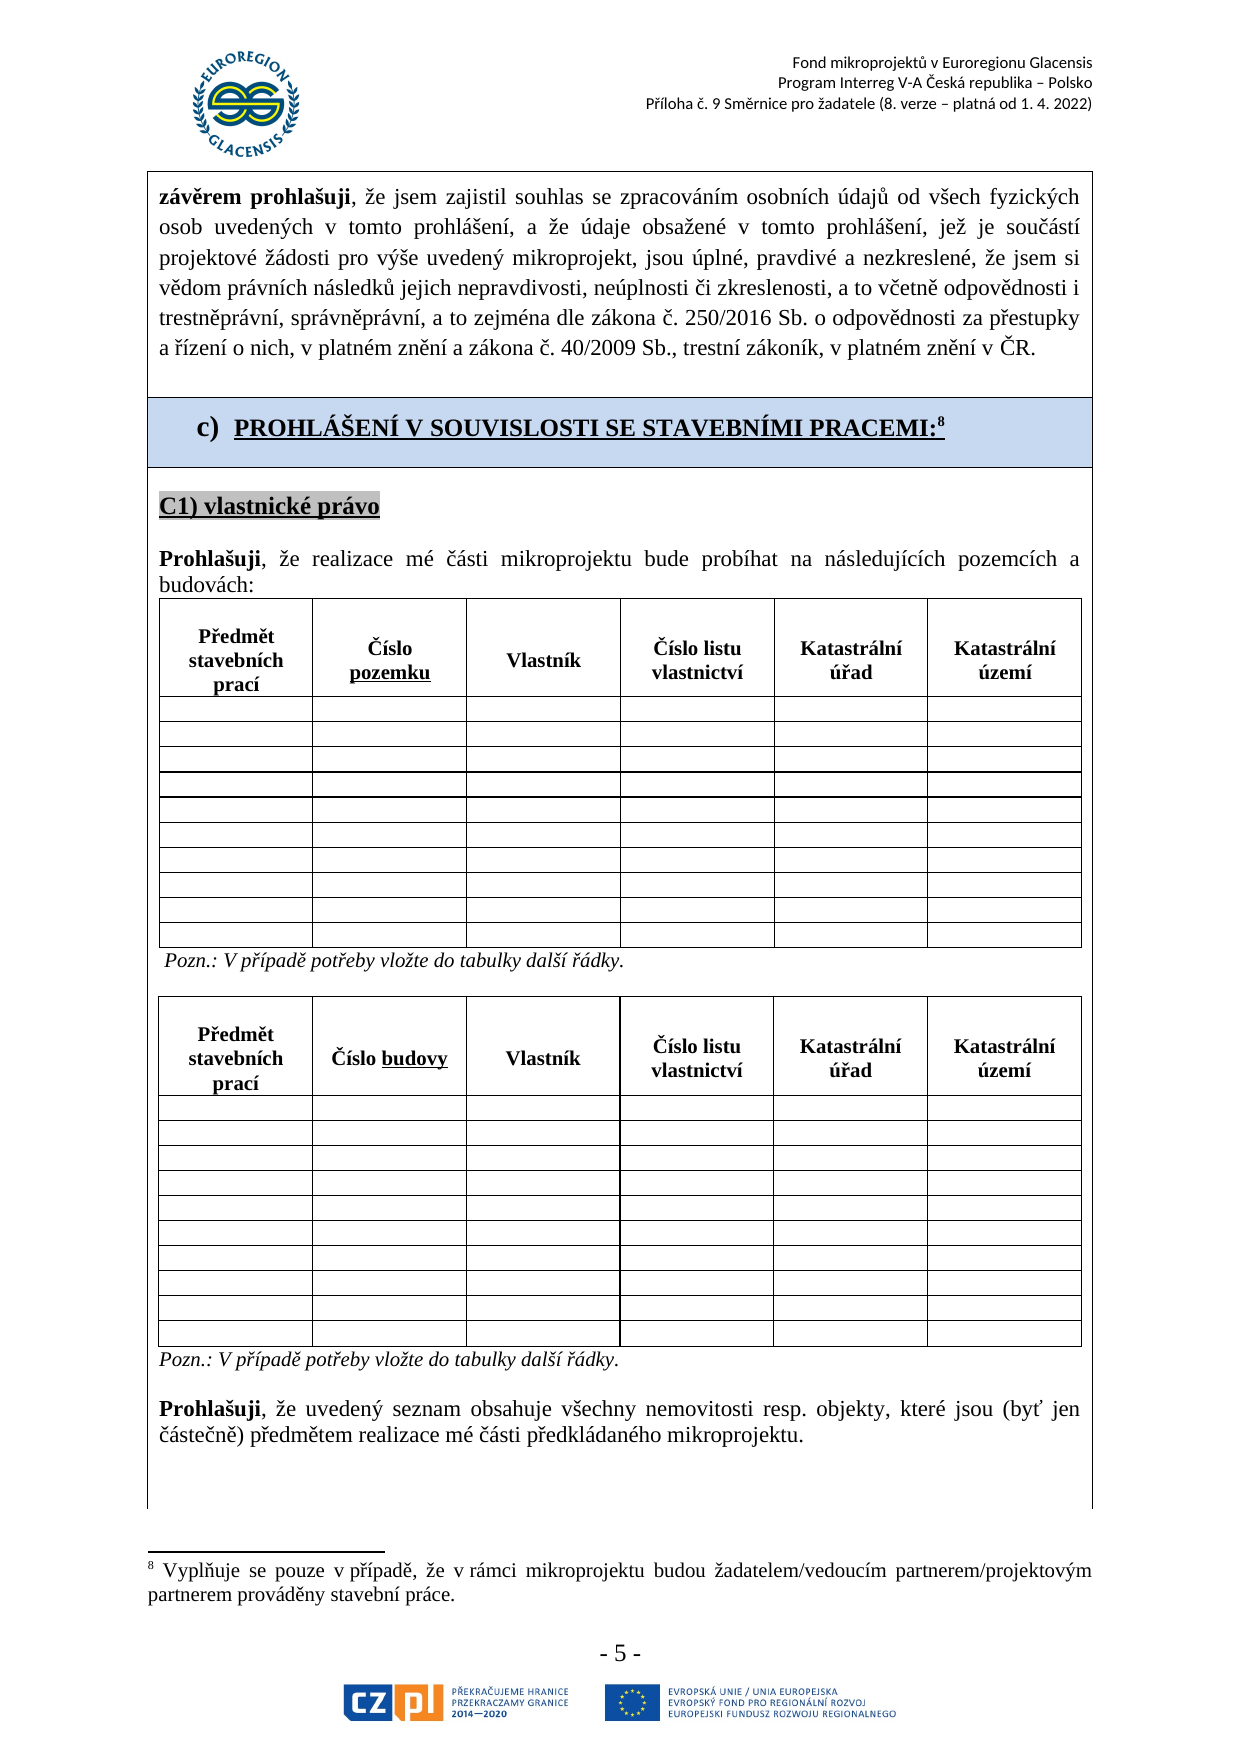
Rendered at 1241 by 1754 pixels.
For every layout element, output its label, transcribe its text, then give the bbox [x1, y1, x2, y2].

table_cell závěrem prohlašuji, že jsem zajistil souhlas se zpracováním osobních údajů od všech fyzických osob uvedených v tomto prohlášení, a že údaje obsažené v tomto prohlášení, jež je součástí projektové žádosti pro výše uvedený mikroprojekt, jsou úplné, pravdivé a nezkreslené, že jsem si vědom právních následků jejich nepravdivosti, neúplnosti či zkreslenosti, a to včetně odpovědnosti i trestněprávní, správněprávní, a to zejména dle zákona č. 250/2016 Sb. o odpovědnosti za přestupky a řízení o nich, v platném znění a zákona č. 40/2009 Sb., trestní zákoník, v platném znění v ČR. [148, 172, 1092, 397]
picture [335, 1675, 901, 1726]
picture [192, 51, 300, 157]
table_cell prohlášení v souvislosti se stavebními pracemi: [148, 398, 1092, 467]
table_cell C1) vlastnické právo Prohlašuji, že realizace mé části mikroprojektu bude probíhat na následujících pozemcích a budovách: Pozn.: V případě potřeby vložte do tabulky další řádky. Pozn.: V případě potřeby vložte do tabulky další řádky. Prohlašuji, že uvedený seznam obsahuje všechny nemovitosti resp. objekty, které jsou (byť jen částečně) předmětem realizace mé části předkládaného mikroprojektu. [148, 468, 1092, 1509]
